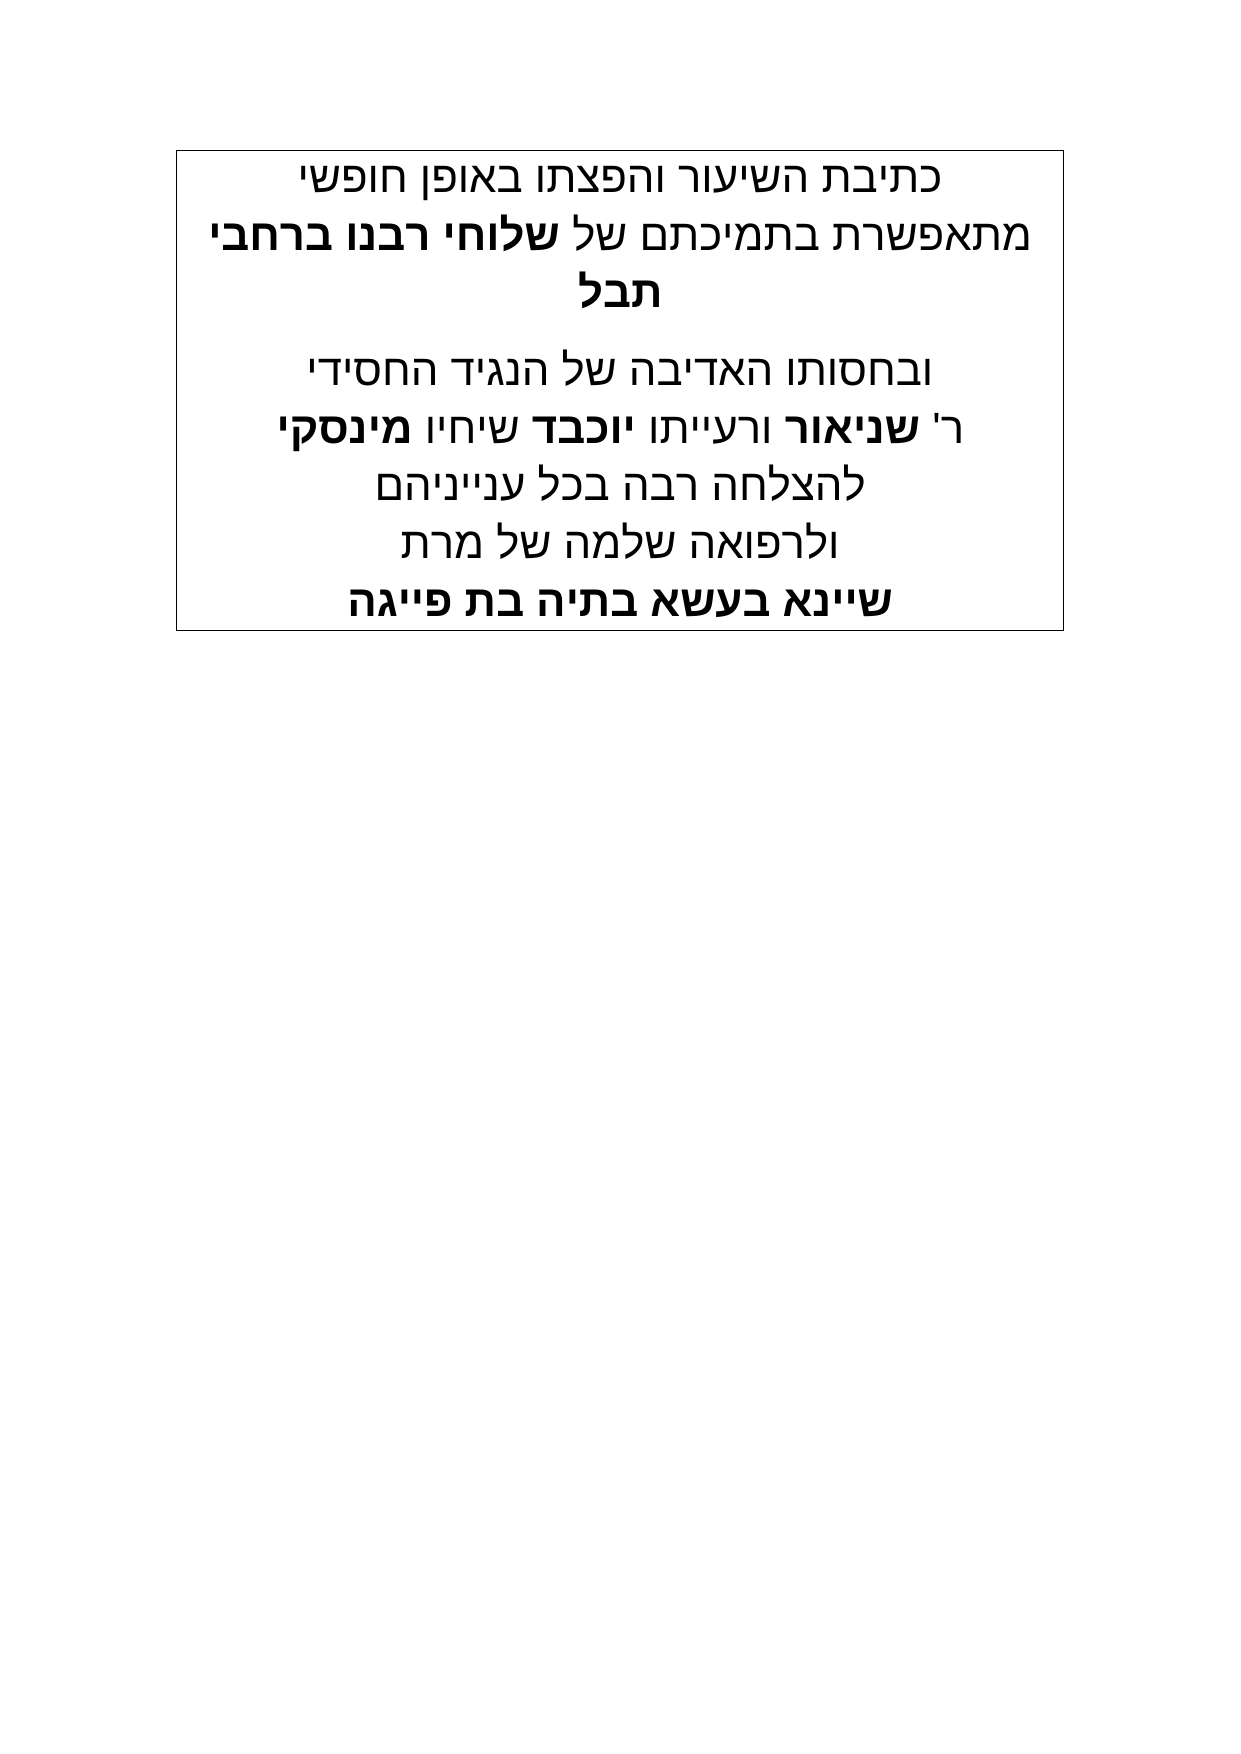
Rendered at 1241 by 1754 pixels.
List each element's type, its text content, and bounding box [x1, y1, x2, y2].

table_header כתיבת השיעור והפצתו באופן חופשי מתאפשרת בתמיכתם של שלוחי רבנו ברחבי תבל ובחסותו האדיבה של הנגיד החסידי ר' שניאור ורעייתו יוכבד שיחיו מינסקי להצלחה רבה בכל ענייניהם ולרפואה שלמה של מרת שיינא בעשא בתיה בת פייגה [177, 151, 1063, 629]
